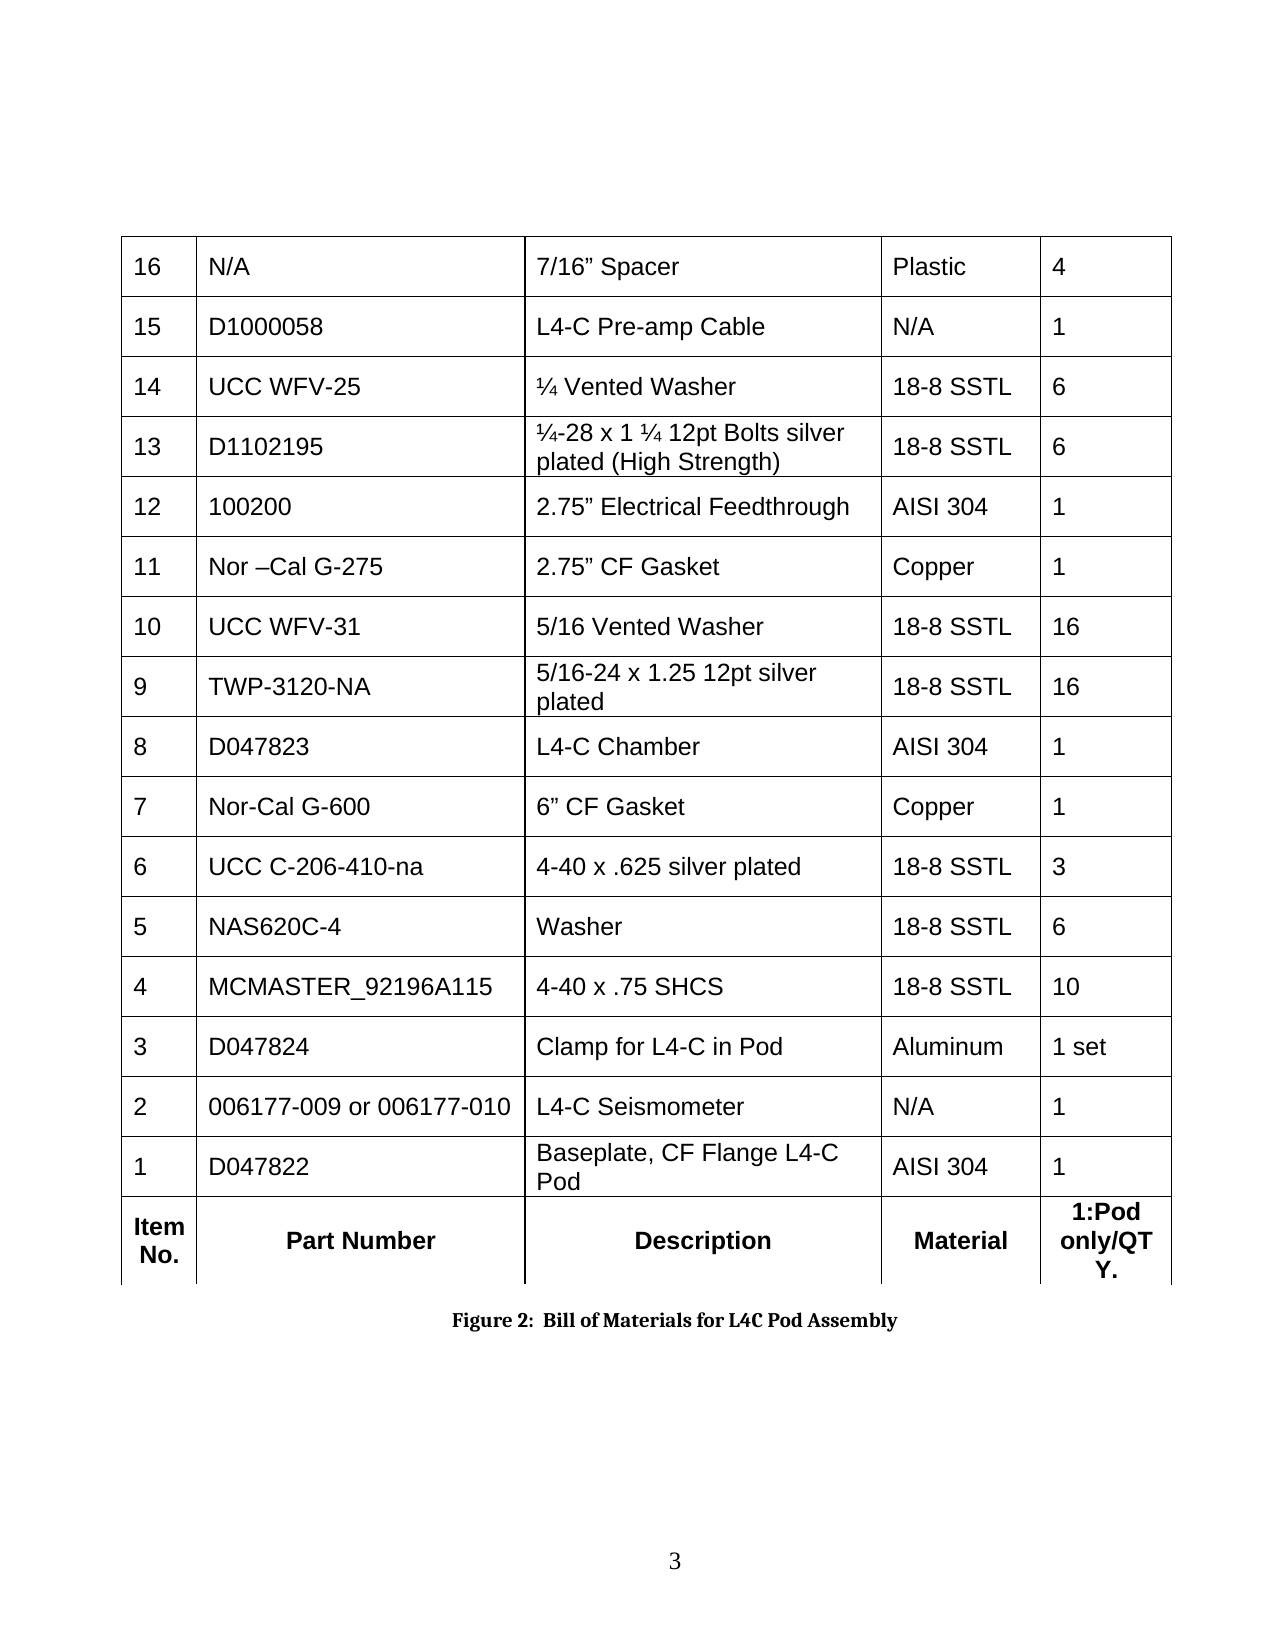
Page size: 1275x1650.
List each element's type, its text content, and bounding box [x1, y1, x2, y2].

table_cell 8 [122, 717, 196, 776]
table_cell 18-8 SSTL [882, 837, 1040, 896]
table_cell 2 [122, 1077, 196, 1136]
table_cell 5 [122, 897, 196, 956]
table_cell Part Number [197, 1197, 524, 1283]
table_cell ¼-28 x 1 ¼ 12pt Bolts silver plated (High Strength) [526, 417, 881, 476]
table_cell 14 [122, 357, 196, 416]
table_cell 1 [1041, 537, 1171, 596]
table_cell 16 [1041, 597, 1171, 656]
table_cell 9 [122, 657, 196, 716]
table_cell 18-8 SSTL [882, 357, 1040, 416]
table_cell 6 [1041, 897, 1171, 956]
table_cell 1:Pod only/QTY. [1041, 1197, 1171, 1283]
table_cell Nor-Cal G-600 [197, 777, 524, 836]
table_cell D1102195 [197, 417, 524, 476]
table_header 4 [1041, 237, 1171, 296]
table_cell 1 [1041, 297, 1171, 356]
table_cell 1 [1041, 777, 1171, 836]
table_cell 4-40 x .625 silver plated [526, 837, 881, 896]
table_cell ¼ Vented Washer [526, 357, 881, 416]
table_cell Aluminum [882, 1017, 1040, 1076]
table_cell 5/16 Vented Washer [526, 597, 881, 656]
table_cell 1 [1041, 1077, 1171, 1136]
table_cell TWP-3120-NA [197, 657, 524, 716]
table_cell N/A [882, 1077, 1040, 1136]
table_cell D047824 [197, 1017, 524, 1076]
table_cell Item No. [122, 1197, 196, 1283]
table_cell 006177-009 or 006177-010 [197, 1077, 524, 1136]
table_cell 1 [1041, 1137, 1171, 1196]
table_cell 12 [122, 477, 196, 536]
table_cell 1 set [1041, 1017, 1171, 1076]
table_cell 11 [122, 537, 196, 596]
table_header N/A [197, 237, 524, 296]
table_cell AISI 304 [882, 1137, 1040, 1196]
table_cell Washer [526, 897, 881, 956]
table_cell UCC C-206-410-na [197, 837, 524, 896]
table_cell 6” CF Gasket [526, 777, 881, 836]
table_cell 5/16-24 x 1.25 12pt silver plated [526, 657, 881, 716]
table_cell Copper [882, 537, 1040, 596]
table_cell 1 [1041, 717, 1171, 776]
table_cell 6 [122, 837, 196, 896]
table_cell 18-8 SSTL [882, 657, 1040, 716]
table_cell 18-8 SSTL [882, 897, 1040, 956]
table_cell 18-8 SSTL [882, 957, 1040, 1016]
table_cell 15 [122, 297, 196, 356]
table_cell Copper [882, 777, 1040, 836]
table_cell 10 [1041, 957, 1171, 1016]
table_cell D1000058 [197, 297, 524, 356]
table_cell 18-8 SSTL [882, 597, 1040, 656]
table_cell L4-C Chamber [526, 717, 881, 776]
table_header Plastic [882, 237, 1040, 296]
table_cell AISI 304 [882, 717, 1040, 776]
table_cell 7 [122, 777, 196, 836]
table_cell 6 [1041, 417, 1171, 476]
table_cell 4 [122, 957, 196, 1016]
table_cell D047822 [197, 1137, 524, 1196]
table_cell 13 [122, 417, 196, 476]
table_cell Material [882, 1197, 1040, 1283]
table_cell L4-C Seismometer [526, 1077, 881, 1136]
list Figure 2: Bill of Materials for L4C Pod Assembly [187, 1308, 1162, 1332]
table_cell 18-8 SSTL [882, 417, 1040, 476]
table_cell UCC WFV-31 [197, 597, 524, 656]
table_cell L4-C Pre-amp Cable [526, 297, 881, 356]
table_cell 6 [1041, 357, 1171, 416]
table_cell 100200 [197, 477, 524, 536]
table_cell 3 [1041, 837, 1171, 896]
table_cell 4-40 x .75 SHCS [526, 957, 881, 1016]
table_cell 3 [122, 1017, 196, 1076]
table_cell Clamp for L4-C in Pod [526, 1017, 881, 1076]
table_cell UCC WFV-25 [197, 357, 524, 416]
table_cell Baseplate, CF Flange L4-C Pod [526, 1137, 881, 1196]
table_cell D047823 [197, 717, 524, 776]
table_cell 2.75” Electrical Feedthrough [526, 477, 881, 536]
table_cell MCMASTER_92196A115 [197, 957, 524, 1016]
table_header 7/16” Spacer [526, 237, 881, 296]
table_cell AISI 304 [882, 477, 1040, 536]
table_cell 1 [122, 1137, 196, 1196]
table_cell Nor –Cal G-275 [197, 537, 524, 596]
table_cell 1 [1041, 477, 1171, 536]
table_cell N/A [882, 297, 1040, 356]
table_cell 16 [1041, 657, 1171, 716]
table_cell 2.75” CF Gasket [526, 537, 881, 596]
table_cell 10 [122, 597, 196, 656]
table_cell Description [526, 1197, 881, 1283]
table_header 16 [122, 237, 196, 296]
table_cell NAS620C-4 [197, 897, 524, 956]
